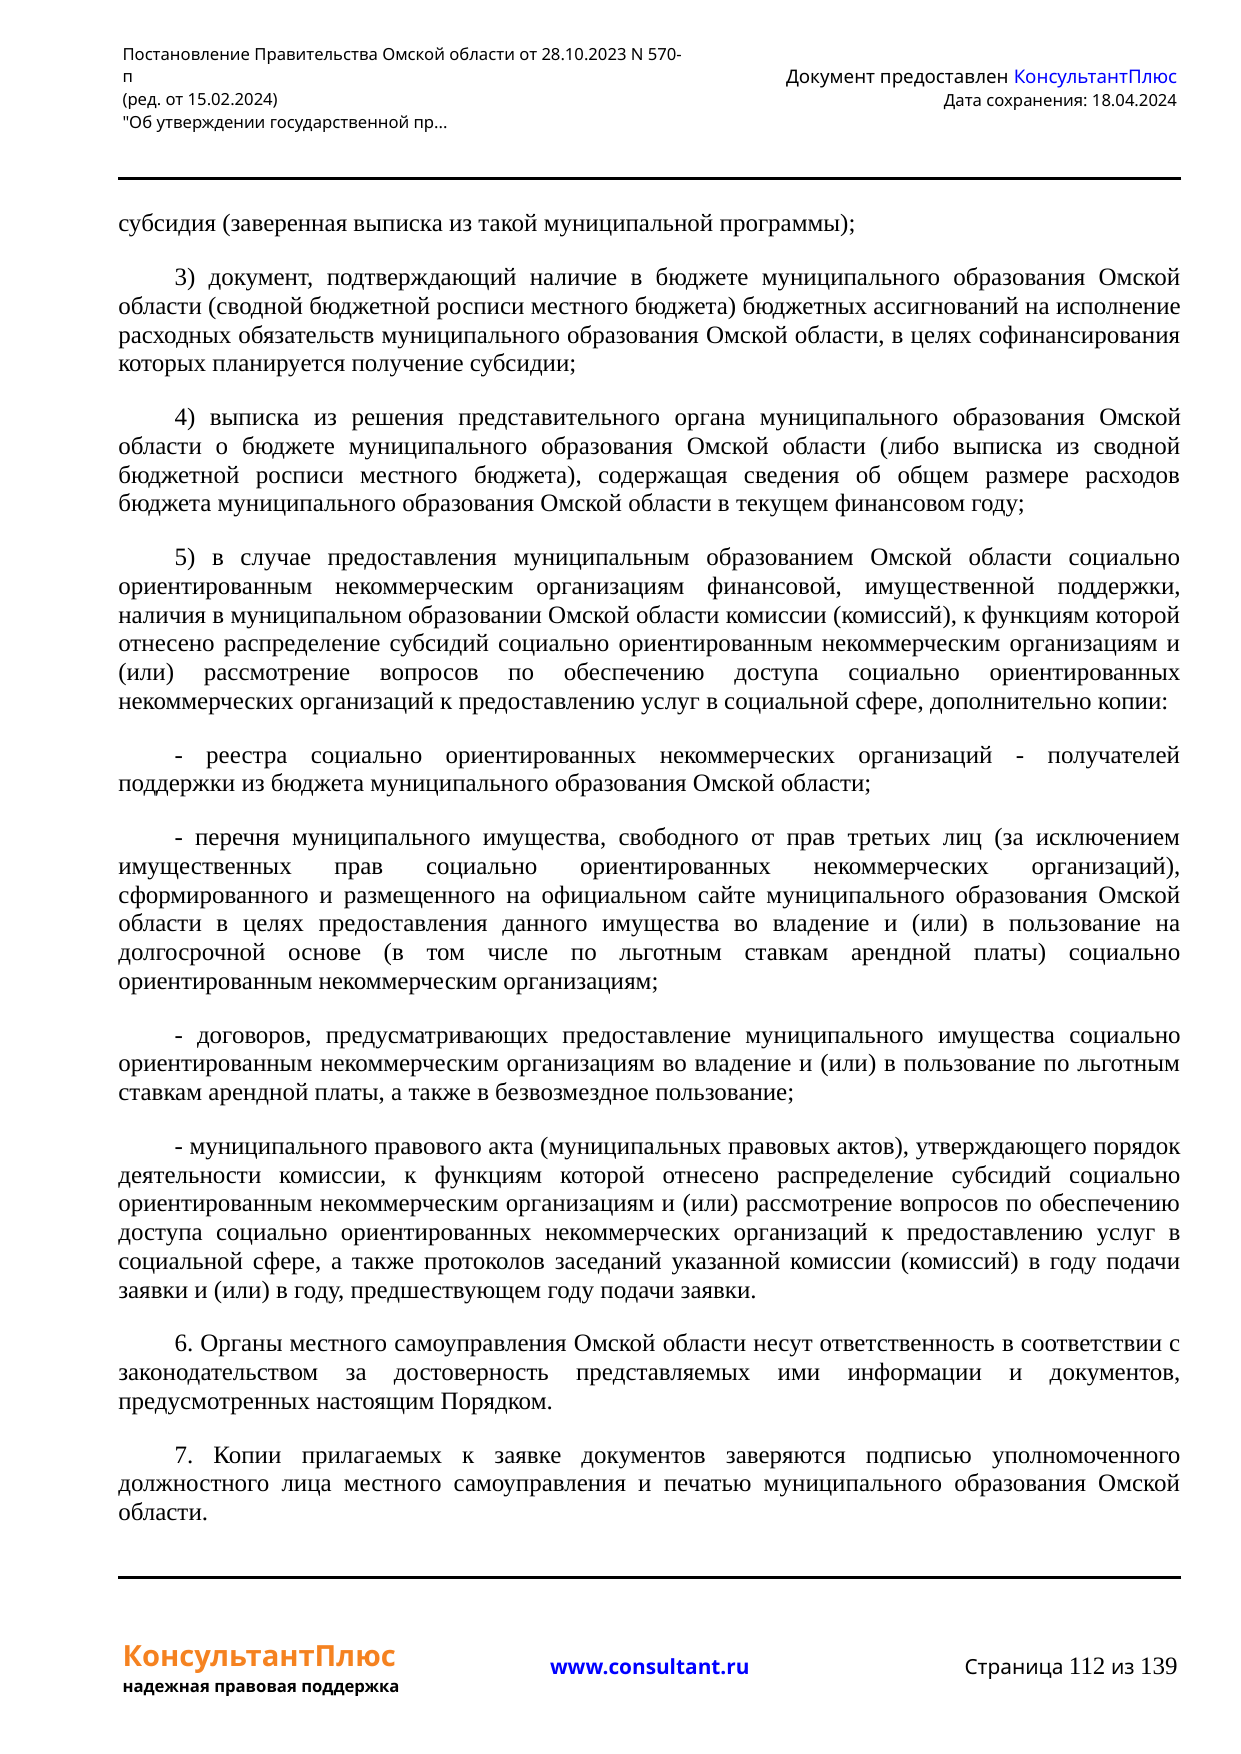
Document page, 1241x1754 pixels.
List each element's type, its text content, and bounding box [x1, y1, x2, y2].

text 4) выписка из решения представительного органа муниципального образования Омской области о бюджете муниципального образования Омской области (либо выписка из сводной бюджетной росписи местного бюджета), содержащая сведения об общем размере расходов бюджета муниципального образования Омской области в текущем финансовом году; [118, 402, 1181, 517]
text 6. Органы местного самоуправления Омской области несут ответственность в соответствии с законодательством за достоверность представляемых ими информации и документов, предусмотренных настоящим Порядком. [118, 1328, 1181, 1415]
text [118, 208, 1181, 237]
text - перечня муниципального имущества, свободного от прав третьих лиц (за исключением имущественных прав социально ориентированных некоммерческих организаций), сформированного и размещенного на официальном сайте муниципального образования Омской области в целях предоставления данного имущества во владение и (или) в пользование на долгосрочной основе (в том числе по льготным ставкам арендной платы) социально ориентированным некоммерческим организациям; [118, 822, 1181, 995]
text 3) документ, подтверждающий наличие в бюджете муниципального образования Омской области (сводной бюджетной росписи местного бюджета) бюджетных ассигнований на исполнение расходных обязательств муниципального образования Омской области, в целях софинансирования которых планируется получение субсидии; [118, 262, 1181, 377]
text - договоров, предусматривающих предоставление муниципального имущества социально ориентированным некоммерческим организациям во владение и (или) в пользование по льготным ставкам арендной платы, а также в безвозмездное пользование; [118, 1020, 1181, 1106]
text 5) в случае предоставления муниципальным образованием Омской области социально ориентированным некоммерческим организациям финансовой, имущественной поддержки, наличия в муниципальном образовании Омской области комиссии (комиссий), к функциям которой отнесено распределение субсидий социально ориентированным некоммерческим организациям и (или) рассмотрение вопросов по обеспечению доступа социально ориентированных некоммерческих организаций к предоставлению услуг в социальной сфере, дополнительно копии: [118, 542, 1181, 715]
text 7. Копии прилагаемых к заявке документов заверяются подписью уполномоченного должностного лица местного самоуправления и печатью муниципального образования Омской области. [118, 1440, 1181, 1526]
text - муниципального правового акта (муниципальных правовых актов), утверждающего порядок деятельности комиссии, к функциям которой отнесено распределение субсидий социально ориентированным некоммерческим организациям и (или) рассмотрение вопросов по обеспечению доступа социально ориентированных некоммерческих организаций к предоставлению услуг в социальной сфере, а также протоколов заседаний указанной комиссии (комиссий) в году подачи заявки и (или) в году, предшествующем году подачи заявки. [118, 1131, 1181, 1303]
text - реестра социально ориентированных некоммерческих организаций - получателей поддержки из бюджета муниципального образования Омской области; [118, 740, 1181, 797]
